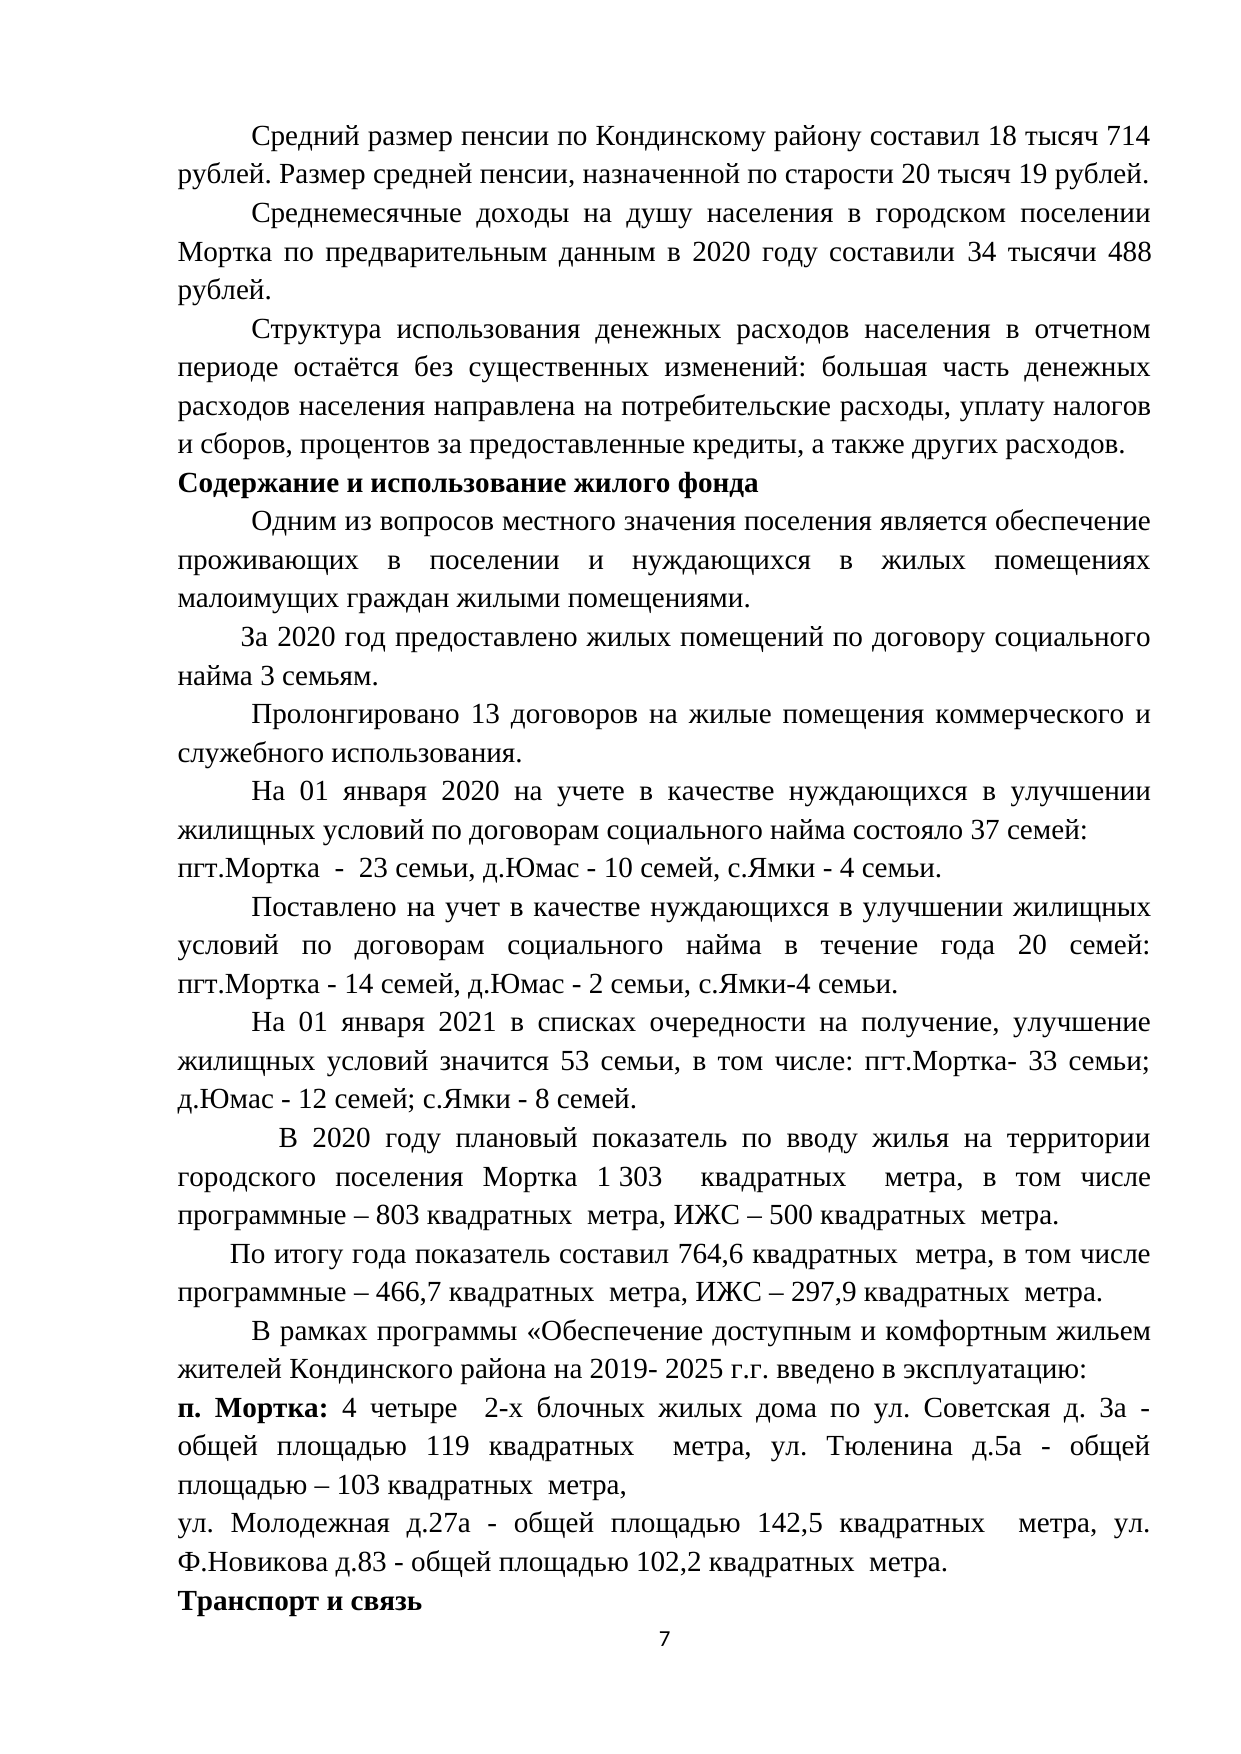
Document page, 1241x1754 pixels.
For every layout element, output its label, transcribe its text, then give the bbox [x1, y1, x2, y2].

text пгт.Мортка - 23 семьи, д.Юмас - 10 семей, с.Ямки - 4 семьи. [177, 850, 1152, 884]
text По итогу года показатель составил 764,6 квадратных метра, в том числе программные – 466,7 квадратных метра, ИЖС – 297,9 квадратных метра. [177, 1236, 1152, 1308]
text В 2020 году плановый показатель по вводу жилья на территории городского поселения Мортка 1 303 квадратных метра, в том числе программные – 803 квадратных метра, ИЖС – 500 квадратных метра. [177, 1120, 1152, 1231]
text Структура использования денежных расходов населения в отчетном периоде остаётся без существенных изменений: большая часть денежных расходов населения направлена на потребительские расходы, уплату налогов и сборов, процентов за предоставленные кредиты, а также других расходов. [177, 311, 1152, 460]
text Содержание и использование жилого фонда [177, 465, 1152, 498]
text Транспорт и связь [177, 1583, 1152, 1616]
text Одним из вопросов местного значения поселения является обеспечение проживающих в поселении и нуждающихся в жилых помещениях малоимущих граждан жилыми помещениями. [177, 503, 1152, 614]
text Пролонгировано 13 договоров на жилые помещения коммерческого и служебного использования. [177, 696, 1152, 768]
text Поставлено на учет в качестве нуждающихся в улучшении жилищных условий по договорам социального найма в течение года 20 семей: пгт.Мортка - 14 семей, д.Юмас - 2 семьи, с.Ямки-4 семьи. [177, 889, 1152, 999]
text Среднемесячные доходы на душу населения в городском поселении Мортка по предварительным данным в 2020 году составили 34 тысячи 488 рублей. [177, 195, 1152, 306]
text ул. Молодежная д.27а - общей площадью 142,5 квадратных метра, ул. Ф.Новикова д.83 - общей площадью 102,2 квадратных метра. [177, 1506, 1152, 1578]
text п. Мортка: 4 четыре 2-х блочных жилых дома по ул. Советская д. 3а - общей площадью 119 квадратных метра, ул. Тюленина д.5а - общей площадью – 103 квадратных метра, [177, 1390, 1152, 1501]
text В рамках программы «Обеспечение доступным и комфортным жильем жителей Кондинского района на 2019- 2025 г.г. введено в эксплуатацию: [177, 1313, 1152, 1385]
text Средний размер пенсии по Кондинскому району составил 18 тысяч 714 рублей. Размер средней пенсии, назначенной по старости 20 тысяч 19 рублей. [177, 118, 1152, 190]
text На 01 января 2020 на учете в качестве нуждающихся в улучшении жилищных условий по договорам социального найма состояло 37 семей: [177, 773, 1152, 845]
text На 01 января 2021 в списках очередности на получение, улучшение жилищных условий значится 53 семьи, в том числе: пгт.Мортка- 33 семьи; д.Юмас - 12 семей; с.Ямки - 8 семей. [177, 1004, 1152, 1115]
text За 2020 год предоставлено жилых помещений по договору социального найма 3 семьям. [177, 619, 1152, 691]
